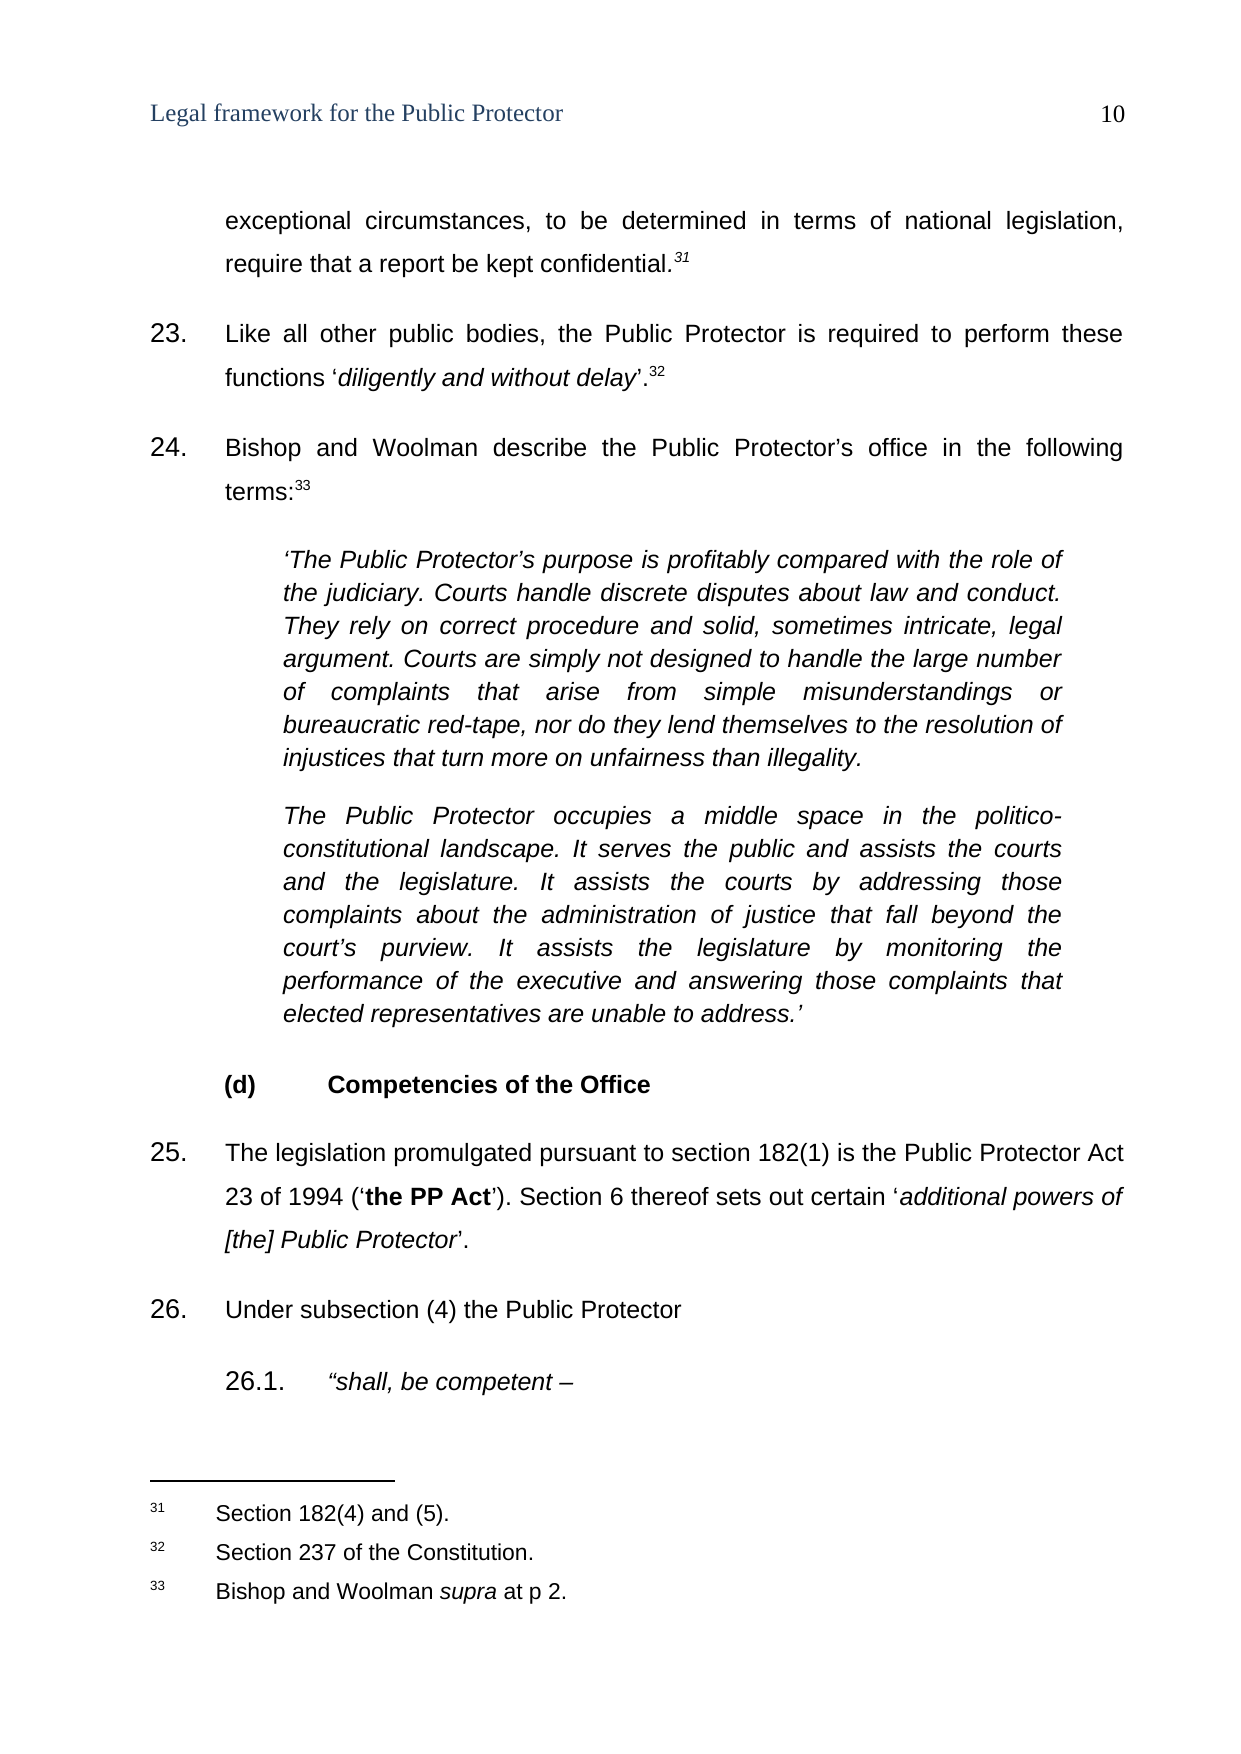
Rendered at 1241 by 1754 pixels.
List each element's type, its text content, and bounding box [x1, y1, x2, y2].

list Like all other public bodies, the Public Protector is required to perform these functions ‘diligently and without delay’. [150, 317, 1125, 392]
text ‘The Public Protector’s purpose is profitably compared with the role of the judiciary. Courts handle discrete disputes about law and conduct. They rely on correct procedure and solid, sometimes intricate, legal argument. Courts are simply not designed to handle the large number of complaints that arise from simple misunderstandings or bureaucratic red-tape, nor do they lend themselves to the resolution of injustices that turn more on unfairness than illegality. [283, 545, 1066, 772]
text The Public Protector occupies a middle space in the politico-constitutional landscape. It serves the public and assists the courts and the legislature. It assists the courts by addressing those complaints about the administration of justice that fall beyond the court’s purview. It assists the legislature by monitoring the performance of the executive and answering those complaints that elected representatives are unable to address.’ [283, 801, 1066, 1028]
list Under subsection (4) the Public Protector [150, 1293, 1125, 1324]
list Bishop and Woolman describe the Public Protector’s office in the following terms: [150, 431, 1125, 505]
subtitle Competencies of the Office [224, 1069, 1125, 1098]
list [150, 206, 1125, 278]
list “shall, be competent – [225, 1364, 1125, 1396]
list The legislation promulgated pursuant to section 182(1) is the Public Protector Act 23 of 1994 (‘the PP Act’). Section 6 thereof sets out certain ‘additional powers of [the] Public Protector’. [150, 1136, 1125, 1253]
